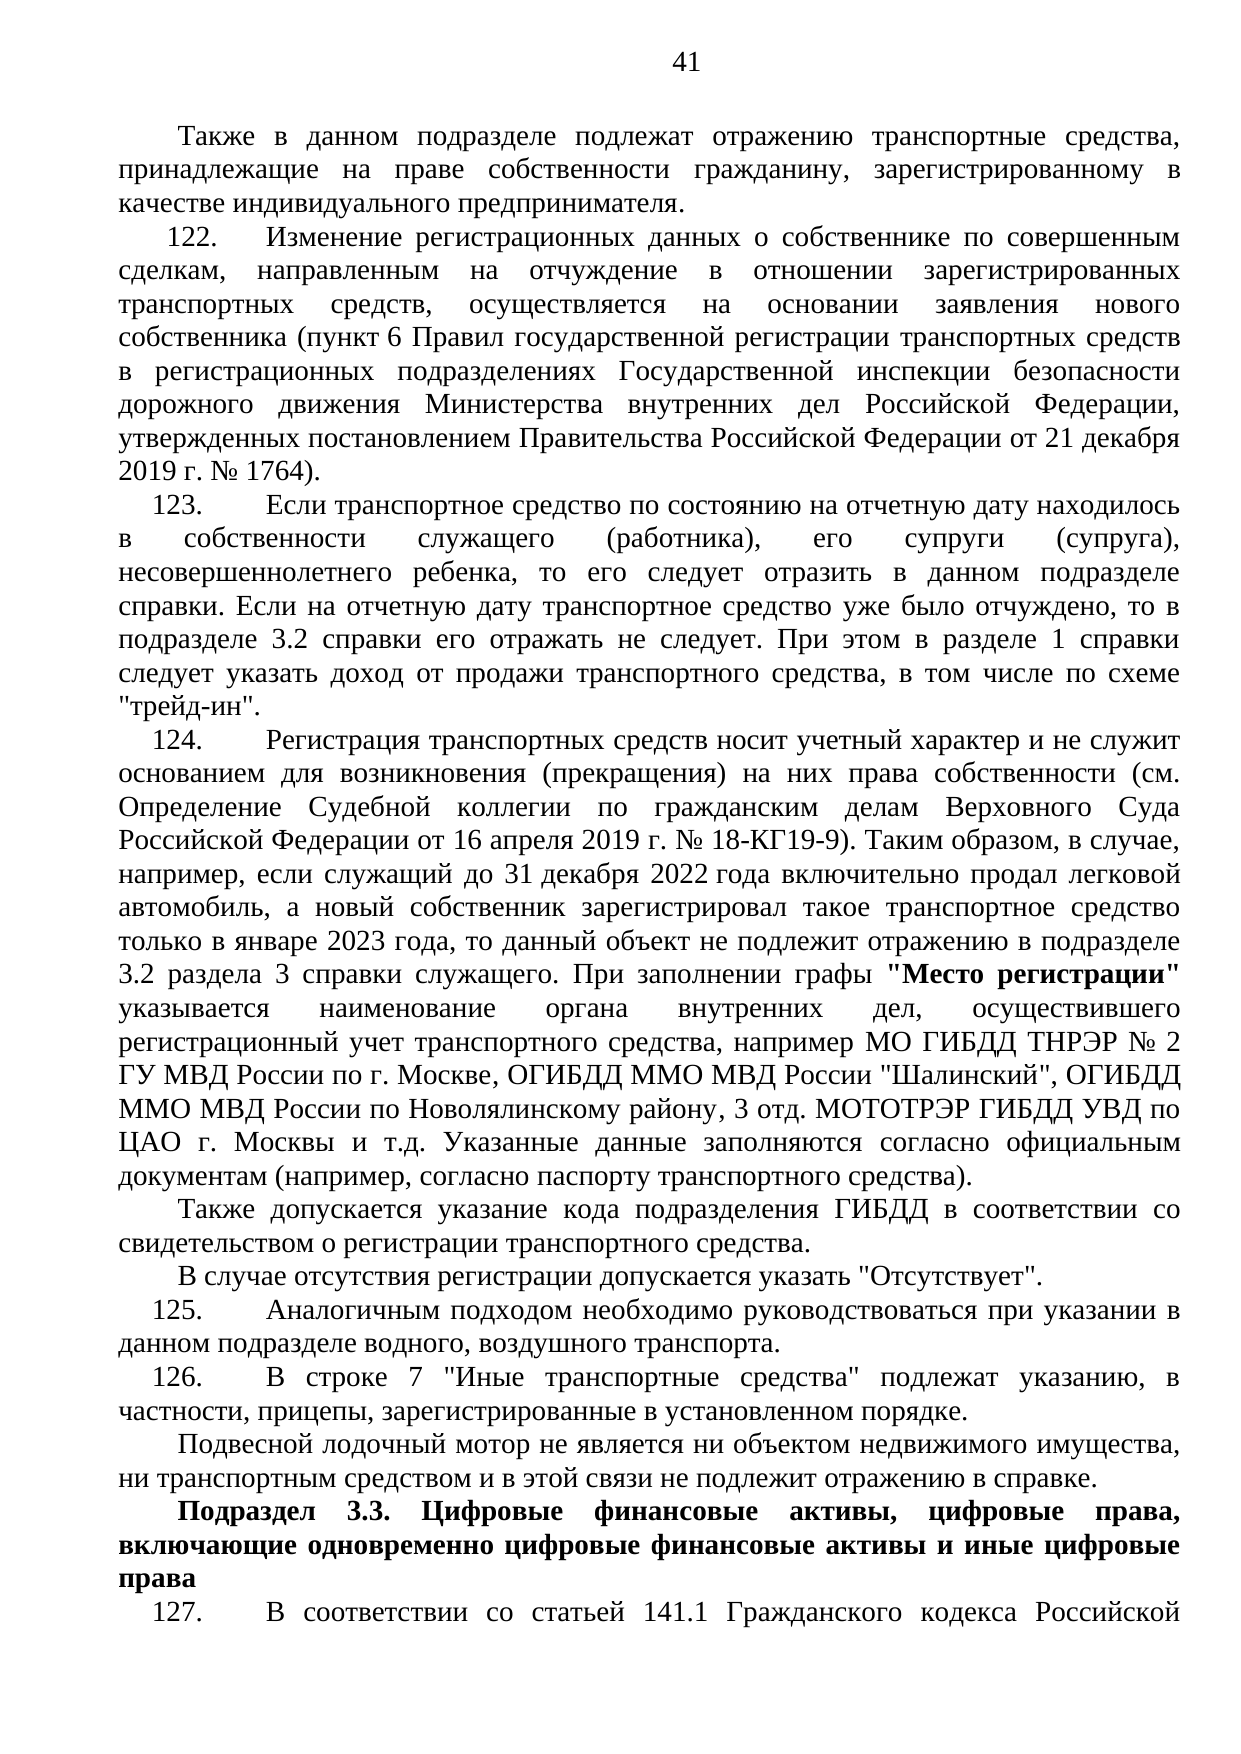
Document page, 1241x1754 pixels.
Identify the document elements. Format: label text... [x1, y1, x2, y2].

list В случае отсутствия регистрации допускается указать "Отсутствует". [118, 1258, 1181, 1292]
list Подвесной лодочный мотор не является ни объектом недвижимого имущества, ни транспортным средством и в этой связи не подлежит отражению в справке. [118, 1426, 1181, 1493]
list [118, 1594, 1181, 1627]
list Если транспортное средство по состоянию на отчетную дату находилось в собственности служащего (работника), его супруги (супруга), несовершеннолетнего ребенка, то его следует отразить в данном подразделе справки. Если на отчетную дату транспортное средство уже было отчуждено, то в подразделе 3.2 справки его отражать не следует. При этом в разделе 1 справки следует указать доход от продажи транспортного средства, в том числе по схеме "трейд-ин". [118, 487, 1181, 722]
list В строке 7 "Иные транспортные средства" подлежат указанию, в частности, прицепы, зарегистрированные в установленном порядке. [118, 1359, 1181, 1426]
list Аналогичным подходом необходимо руководствоваться при указании в данном подразделе водного, воздушного транспорта. [118, 1292, 1181, 1359]
list Также в данном подразделе подлежат отражению транспортные средства, принадлежащие на праве собственности гражданину, зарегистрированному в качестве индивидуального предпринимателя. [118, 118, 1181, 219]
text Подраздел 3.3. Цифровые финансовые активы, цифровые права, включающие одновременно цифровые финансовые активы и иные цифровые права [118, 1493, 1181, 1594]
list Изменение регистрационных данных о собственнике по совершенным сделкам, направленным на отчуждение в отношении зарегистрированных транспортных средств, осуществляется на основании заявления нового собственника (пункт 6 Правил государственной регистрации транспортных средств в регистрационных подразделениях Государственной инспекции безопасности дорожного движения Министерства внутренних дел Российской Федерации, утвержденных постановлением Правительства Российской Федерации от 21 декабря 2019 г. № 1764). [118, 219, 1181, 487]
list Также допускается указание кода подразделения ГИБДД в соответствии со свидетельством о регистрации транспортного средства. [118, 1191, 1181, 1258]
list Регистрация транспортных средств носит учетный характер и не служит основанием для возникновения (прекращения) на них права собственности (см. Определение Судебной коллегии по гражданским делам Верховного Суда Российской Федерации от 16 апреля 2019 г. № 18-КГ19-9). Таким образом, в случае, например, если служащий до 31 декабря 2022 года включительно продал легковой автомобиль, а новый собственник зарегистрировал такое транспортное средство только в январе 2023 года, то данный объект не подлежит отражению в подразделе 3.2 раздела 3 справки служащего. При заполнении графы "Место регистрации" указывается наименование органа внутренних дел, осуществившего регистрационный учет транспортного средства, например МО ГИБДД ТНРЭР № 2 ГУ МВД России по г. Москве, ОГИБДД ММО МВД России "Шалинский", ОГИБДД ММО МВД России по Новолялинскому району, 3 отд. МОТОТРЭР ГИБДД УВД по ЦАО г. Москвы и т.д. Указанные данные заполняются согласно официальным документам (например, согласно паспорту транспортного средства). [118, 722, 1181, 1191]
